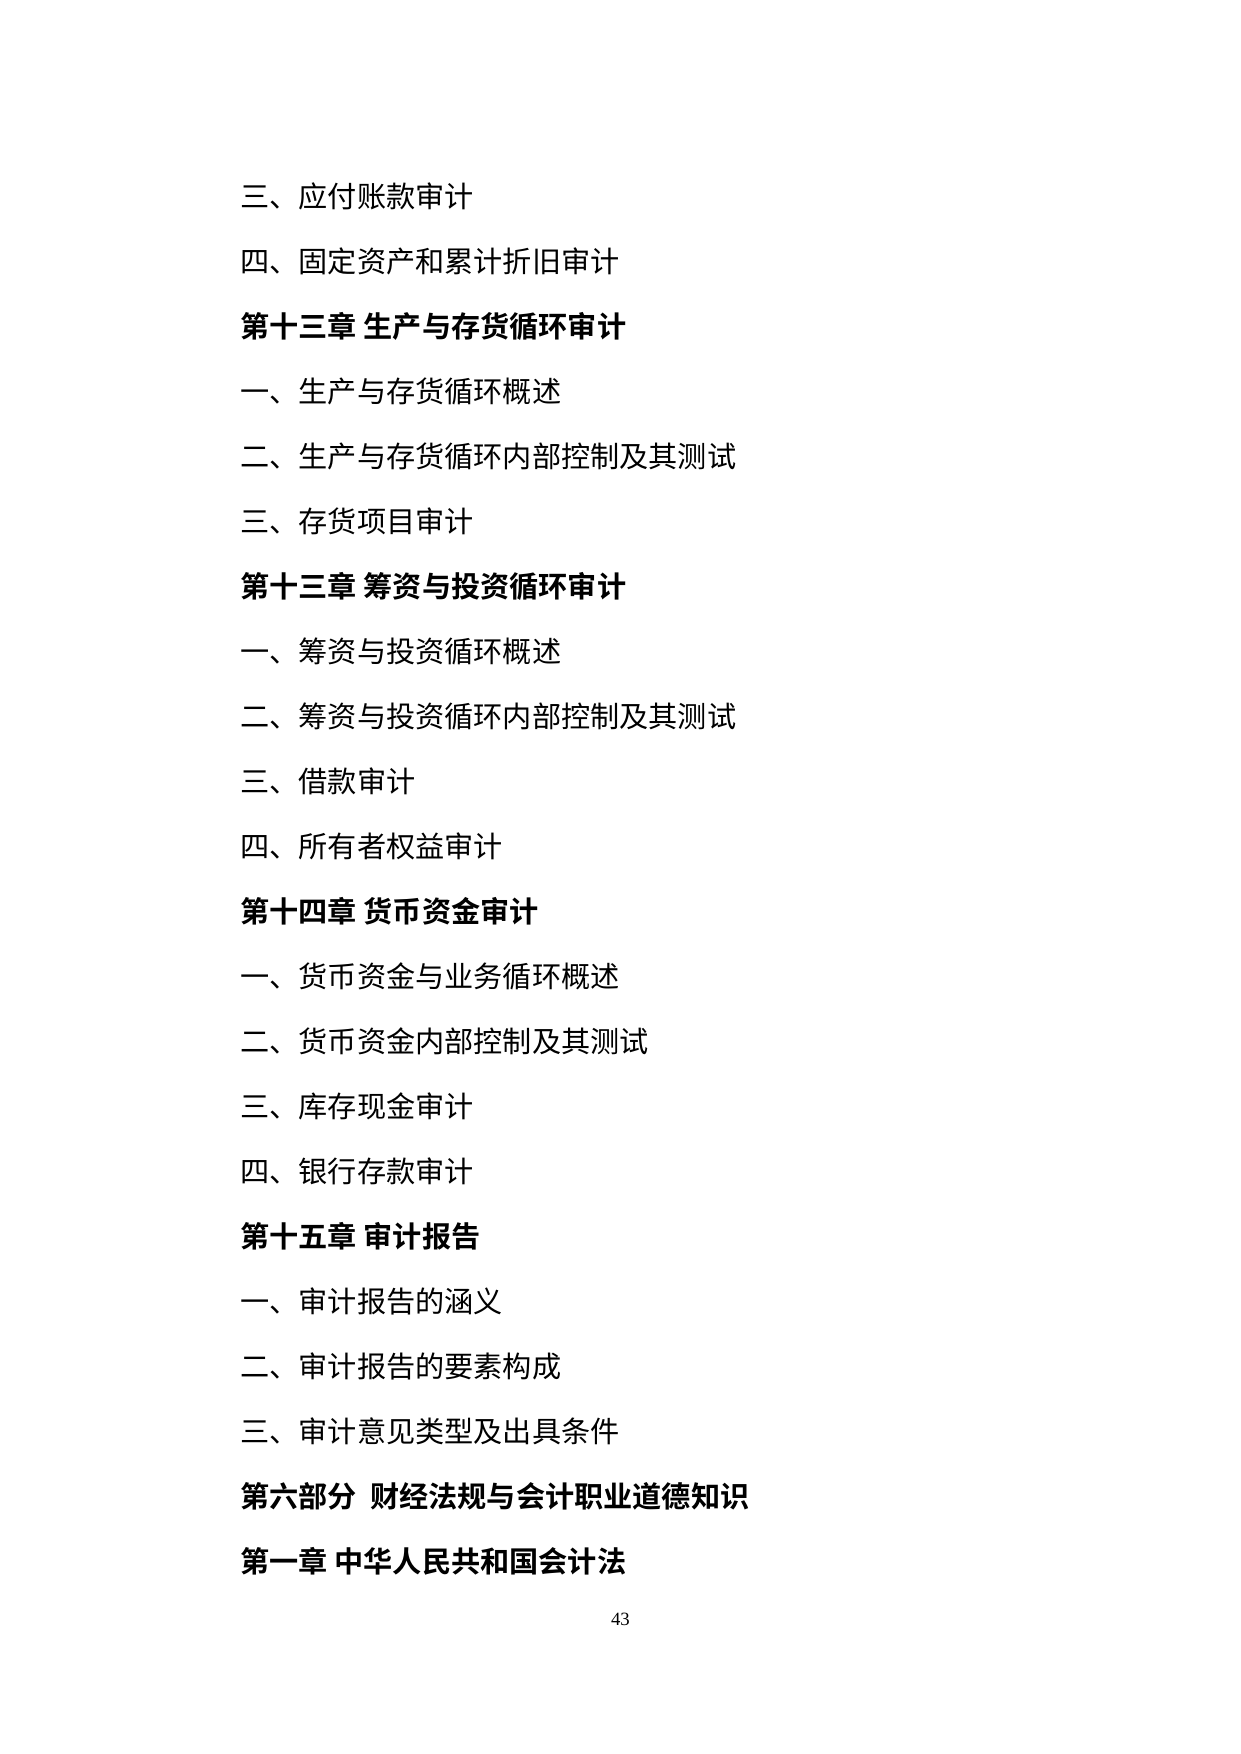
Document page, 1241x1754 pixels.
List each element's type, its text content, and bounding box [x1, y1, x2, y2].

text 三、存货项目审计 [182, 487, 1058, 552]
text 第十三章 生产与存货循环审计 [182, 292, 1058, 357]
text 第一章 中华人民共和国会计法 [182, 1527, 1058, 1592]
text 第十三章 筹资与投资循环审计 [182, 552, 1058, 617]
text 三、库存现金审计 [182, 1072, 1058, 1137]
text 二、筹资与投资循环内部控制及其测试 [182, 682, 1058, 747]
text 一、生产与存货循环概述 [182, 357, 1058, 422]
text 二、审计报告的要素构成 [182, 1332, 1058, 1397]
text 第六部分 财经法规与会计职业道德知识 [182, 1462, 1058, 1527]
text 四、固定资产和累计折旧审计 [182, 227, 1058, 292]
text 一、筹资与投资循环概述 [182, 617, 1058, 682]
text 一、审计报告的涵义 [182, 1267, 1058, 1332]
text 第十四章 货币资金审计 [182, 877, 1058, 942]
text 二、生产与存货循环内部控制及其测试 [182, 422, 1058, 487]
text 三、借款审计 [182, 747, 1058, 812]
text 四、所有者权益审计 [182, 812, 1058, 877]
text 四、银行存款审计 [182, 1137, 1058, 1202]
text 一、货币资金与业务循环概述 [182, 942, 1058, 1007]
text 三、应付账款审计 [182, 162, 1058, 227]
text 第十五章 审计报告 [182, 1202, 1058, 1267]
text 三、审计意见类型及出具条件 [182, 1397, 1058, 1462]
text 二、货币资金内部控制及其测试 [182, 1007, 1058, 1072]
